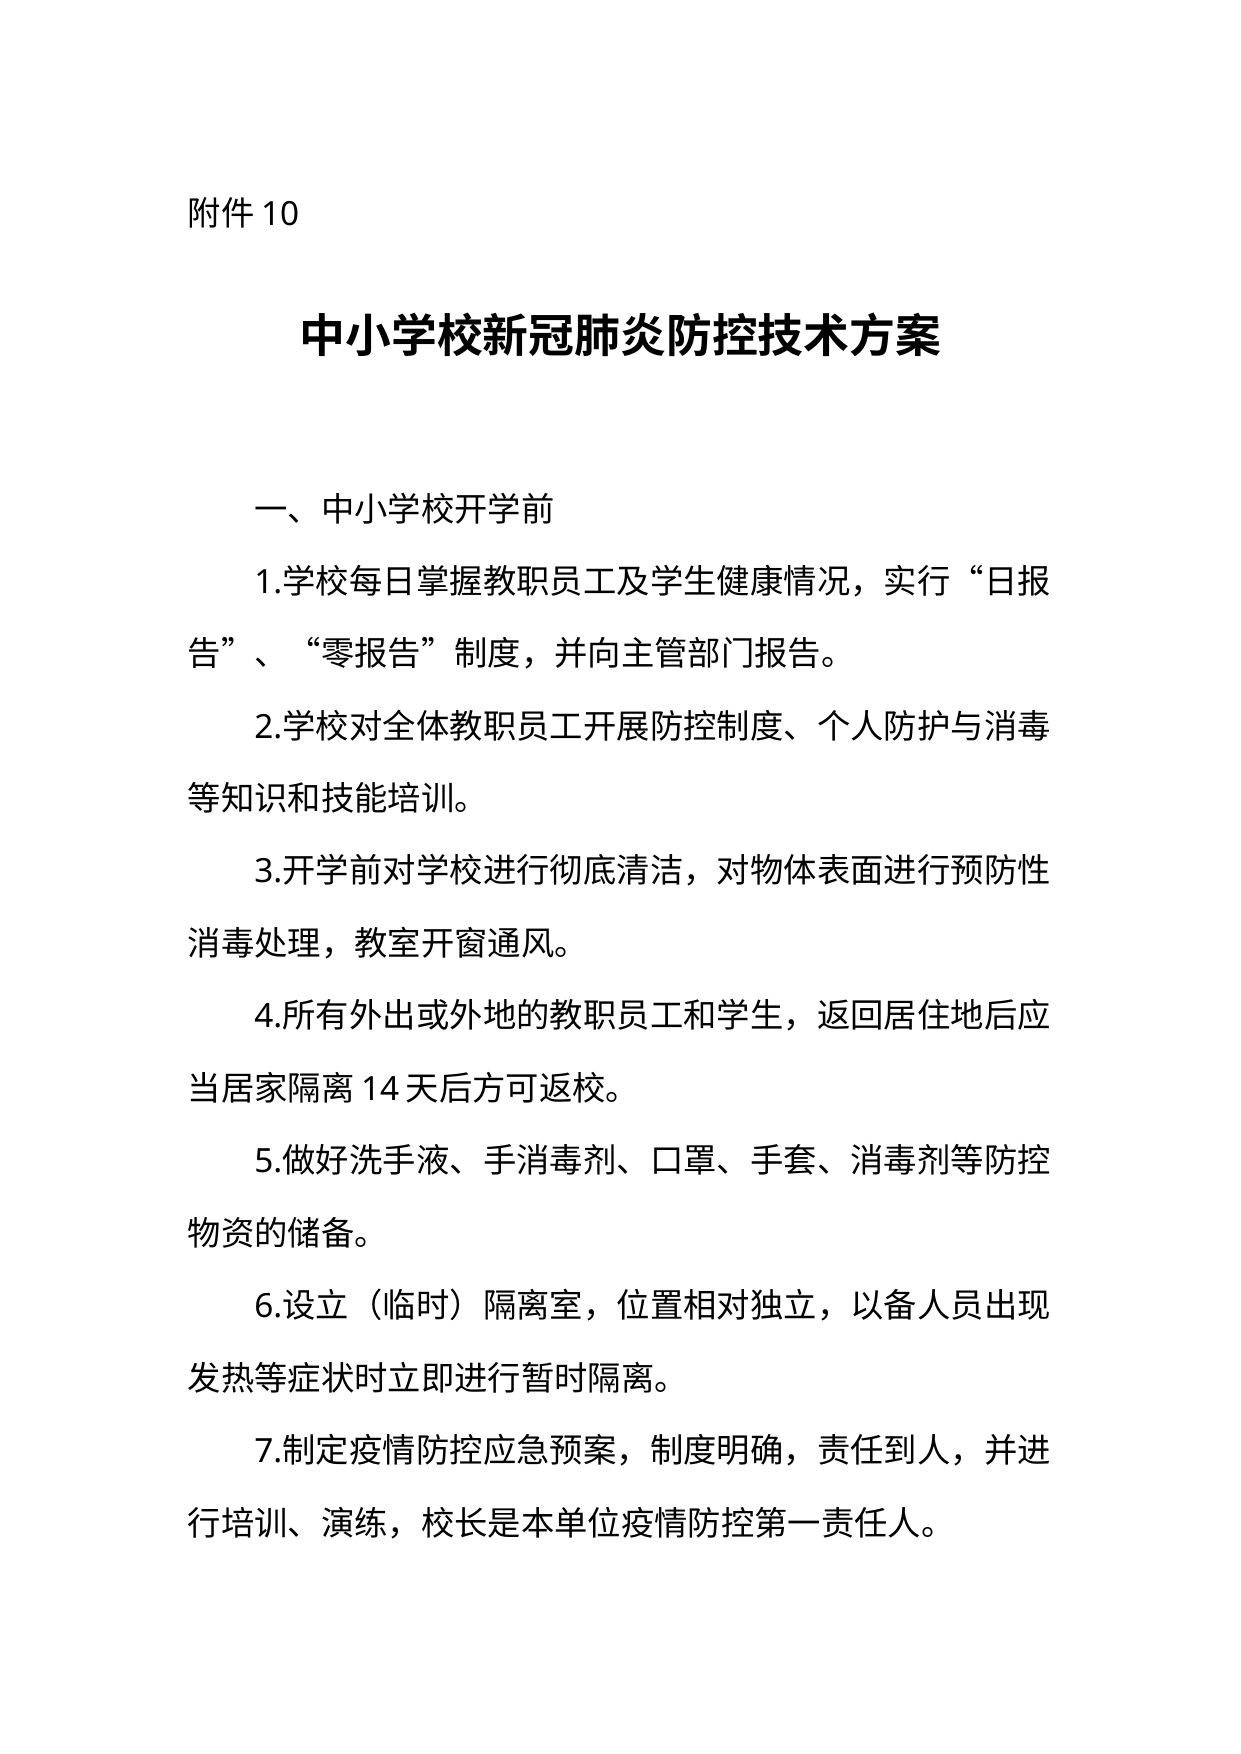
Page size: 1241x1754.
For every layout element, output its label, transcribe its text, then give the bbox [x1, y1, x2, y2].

text 4.所有外出或外地的教职员工和学生，返回居住地后应当居家隔离14天后方可返校。 [187, 989, 1053, 1110]
text 7.制定疫情防控应急预案，制度明确，责任到人，并进行培训、演练，校长是本单位疫情防控第一责任人。 [187, 1424, 1053, 1544]
text 6.设立（临时）隔离室，位置相对独立，以备人员出现发热等症状时立即进行暂时隔离。 [187, 1279, 1053, 1400]
text 3.开学前对学校进行彻底清洁，对物体表面进行预防性消毒处理，教室开窗通风。 [187, 844, 1053, 965]
text 1.学校每日掌握教职员工及学生健康情况，实行“日报告”、“零报告”制度，并向主管部门报告。 [187, 555, 1053, 675]
text 一、中小学校开学前 [187, 482, 1053, 531]
text 5.做好洗手液、手消毒剂、口罩、手套、消毒剂等防控物资的储备。 [187, 1134, 1053, 1255]
text 附件10 [187, 178, 1053, 243]
text 中小学校新冠肺炎防控技术方案 [187, 284, 1053, 381]
text 2.学校对全体教职员工开展防控制度、个人防护与消毒等知识和技能培训。 [187, 699, 1053, 820]
